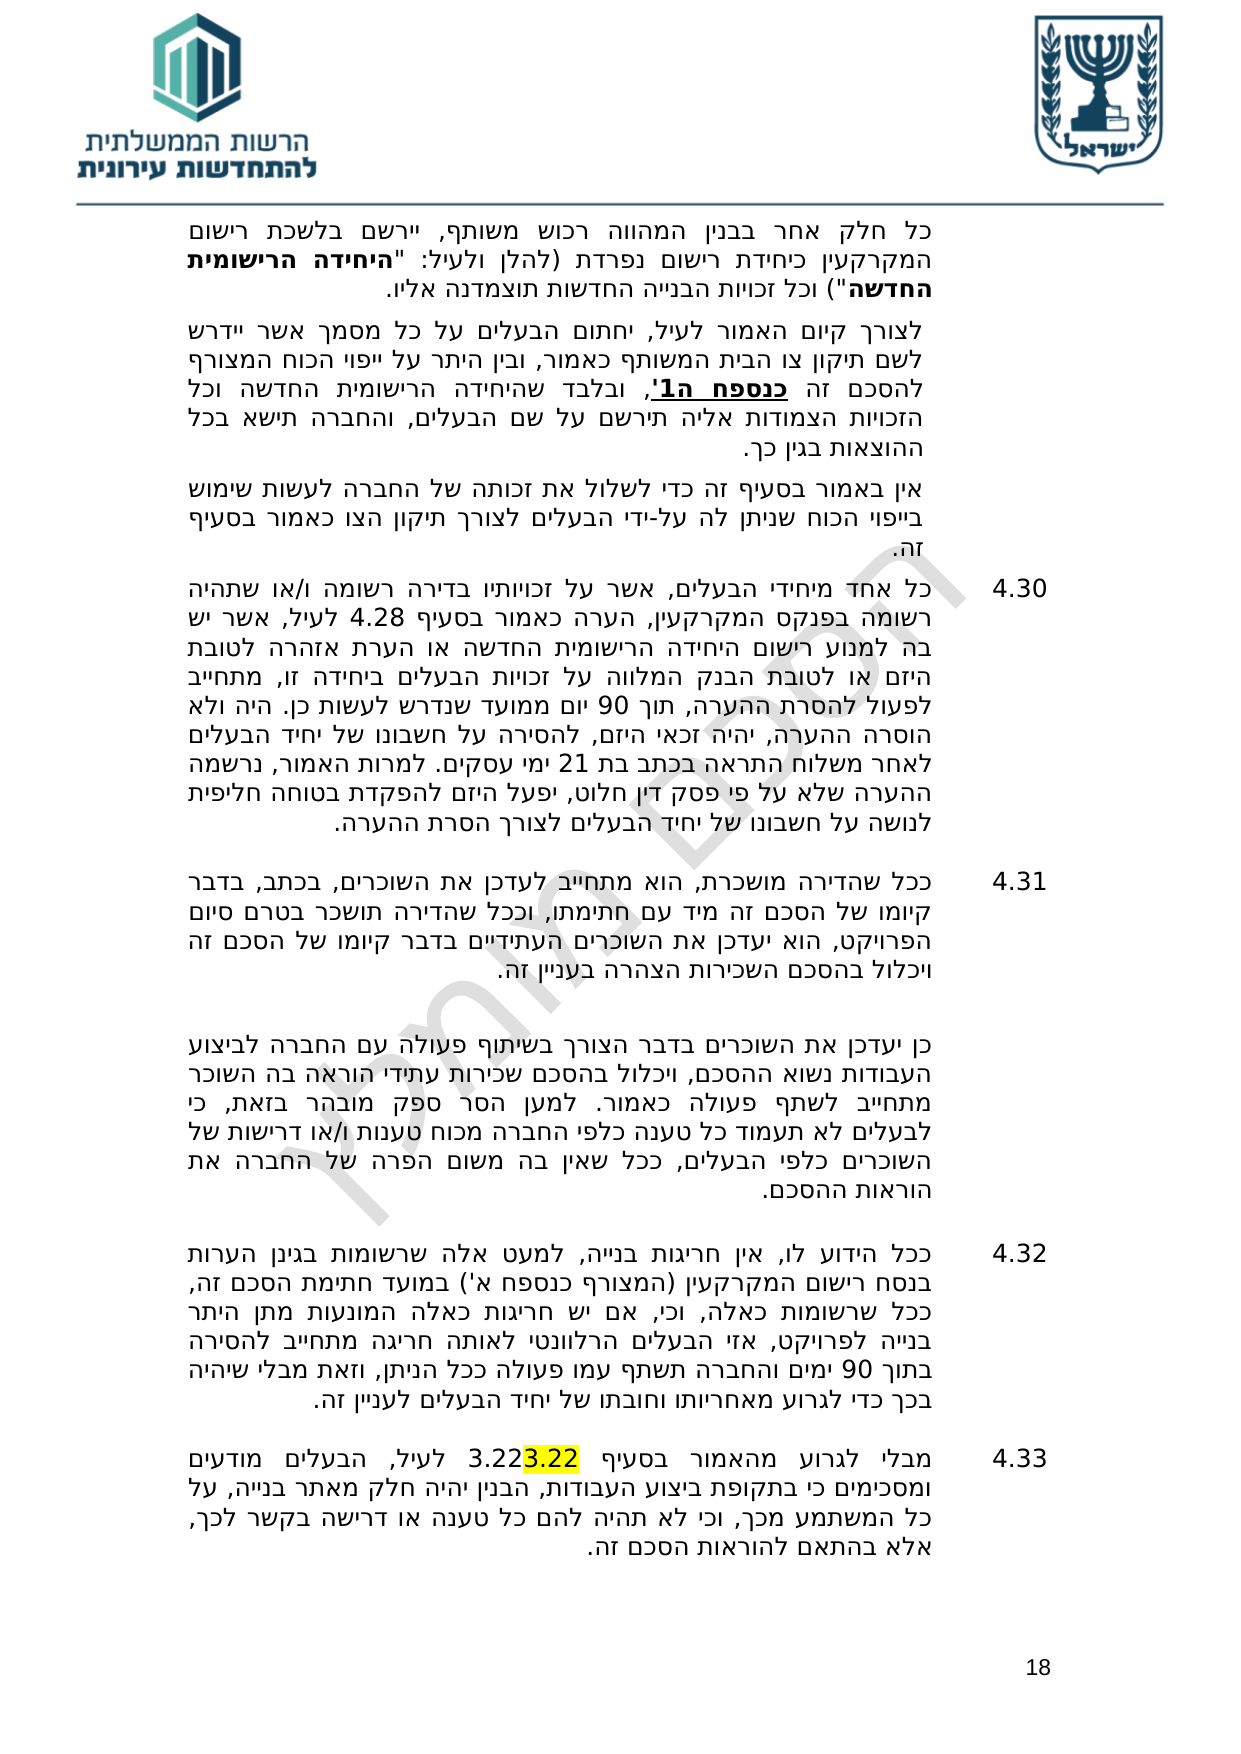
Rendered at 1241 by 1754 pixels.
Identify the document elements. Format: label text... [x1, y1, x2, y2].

list ככל שהדירה מושכרת, הוא מתחייב לעדכן את השוכרים, בכתב, בדבר קיומו של הסכם זה מיד עם חתימתו, וככל שהדירה תושכר בטרם סיום הפרויקט, הוא יעדכן את השוכרים העתידיים בדבר קיומו של הסכם זה ויכלול בהסכם השכירות הצהרה בעניין זה. [187, 867, 992, 984]
list מבלי לגרוע מהאמור בסעיף ‎3.22‎3.22 לעיל, הבעלים מודעים ומסכימים כי בתקופת ביצוע העבודות, הבנין יהיה חלק מאתר בנייה, על כל המשתמע מכך, וכי לא תהיה להם כל טענה או דרישה בקשר לכך, אלא בהתאם להוראות הסכם זה. [187, 1444, 992, 1561]
text לצורך קיום האמור לעיל, יחתום הבעלים על כל מסמך אשר יידרש לשם תיקון צו הבית המשותף כאמור, ובין היתר על ייפוי הכוח המצורף להסכם זה כנספח ה1', ובלבד שהיחידה הרישומית החדשה וכל הזכויות הצמודות אליה תירשם על שם הבעלים, והחברה תישא בכל ההוצאות בגין כך. [187, 316, 924, 462]
list כל אחד מיחידי הבעלים, אשר על זכויותיו בדירה רשומה ו/או שתהיה רשומה בפנקס המקרקעין, הערה כאמור בסעיף ‎4.28 לעיל, אשר יש בה למנוע רישום היחידה הרישומית החדשה או הערת אזהרה לטובת היזם או לטובת הבנק המלווה על זכויות הבעלים ביחידה זו, מתחייב לפעול להסרת ההערה, תוך 90 יום ממועד שנדרש לעשות כן. היה ולא הוסרה ההערה, יהיה זכאי היזם, להסירה על חשבונו של יחיד הבעלים לאחר משלוח התראה בכתב בת 21 ימי עסקים. למרות האמור, נרשמה ההערה שלא על פי פסק דין חלוט, יפעל היזם להפקדת בטוחה חליפית לנושה על חשבונו של יחיד הבעלים לצורך הסרת ההערה. [187, 574, 992, 837]
text אין באמור בסעיף זה כדי לשלול את זכותה של החברה לעשות שימוש בייפוי הכוח שניתן לה על-ידי הבעלים לצורך תיקון הצו כאמור בסעיף זה. [187, 474, 924, 562]
picture [0, 13, 1241, 217]
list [187, 150, 992, 304]
list ככל הידוע לו, אין חריגות בנייה, למעט אלה שרשומות בגינן הערות בנסח רישום המקרקעין (המצורף כנספח א') במועד חתימת הסכם זה, ככל שרשומות כאלה, וכי, אם יש חריגות כאלה המונעות מתן היתר בנייה לפרויקט, אזי הבעלים הרלוונטי לאותה חריגה מתחייב להסירה בתוך 90 ימים והחברה תשתף עמו פעולה ככל הניתן, וזאת מבלי שיהיה בכך כדי לגרוע מאחריותו וחובתו של יחיד הבעלים לעניין זה. [187, 1239, 992, 1414]
list כן יעדכן את השוכרים בדבר הצורך בשיתוף פעולה עם החברה לביצוע העבודות נשוא ההסכם, ויכלול בהסכם שכירות עתידי הוראה בה השוכר מתחייב לשתף פעולה כאמור. למען הסר ספק מובהר בזאת, כי לבעלים לא תעמוד כל טענה כלפי החברה מכוח טענות ו/או דרישות של השוכרים כלפי הבעלים, ככל שאין בה משום הפרה של החברה את הוראות ההסכם. [187, 1030, 933, 1205]
